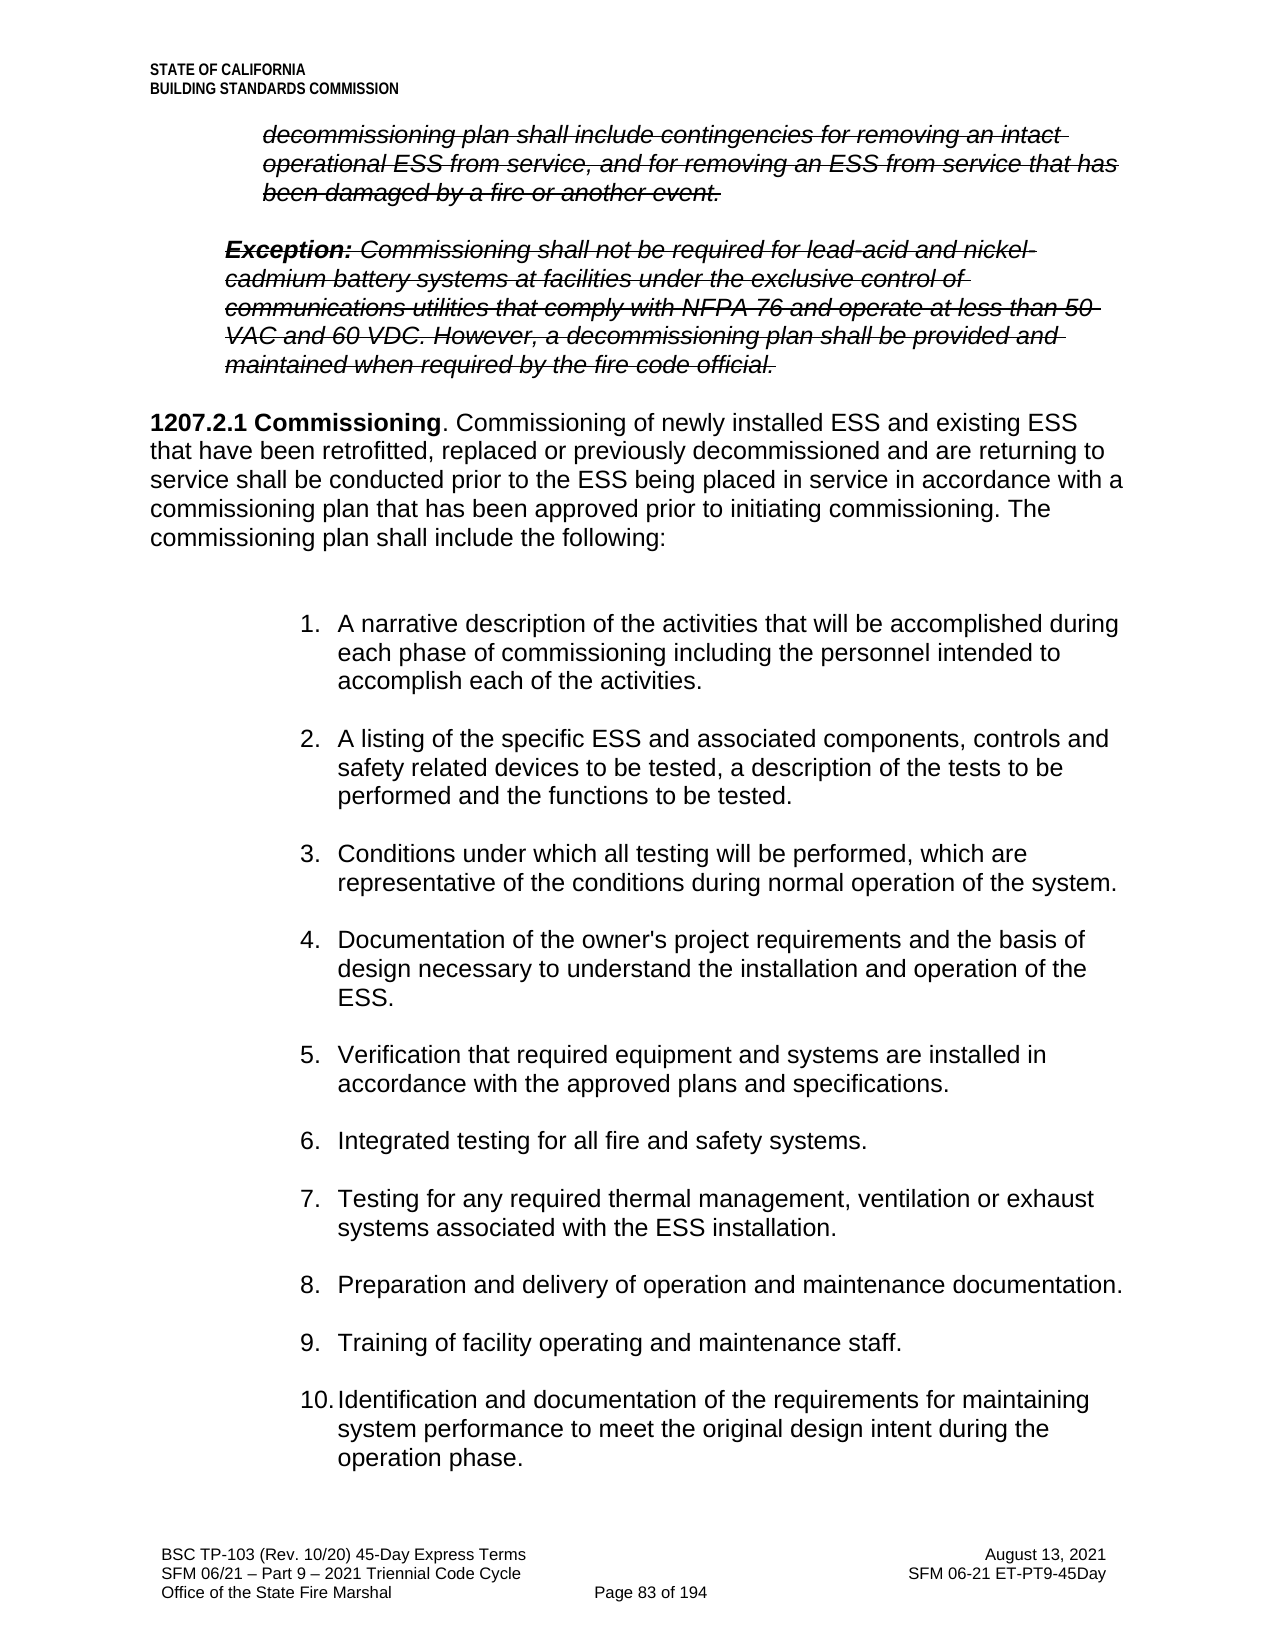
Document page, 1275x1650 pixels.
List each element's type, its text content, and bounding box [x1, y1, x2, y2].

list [225, 120, 1125, 206]
list Identification and documentation of the requirements for maintaining system performance to meet the original design intent during the operation phase. [300, 1385, 1125, 1500]
list Integrated testing for all fire and safety systems. [300, 1126, 1125, 1184]
list Preparation and delivery of operation and maintenance documentation. [300, 1270, 1125, 1327]
list Testing for any required thermal management, ventilation or exhaust systems associated with the ESS installation. [300, 1184, 1125, 1270]
list Conditions under which all testing will be performed, which are representative of the conditions during normal operation of the system. [300, 839, 1125, 925]
text Exception: Commissioning shall not be required for lead-acid and nickel-cadmium battery systems at facilities under the exclusive control of communications utilities that comply with NFPA 76 and operate at less than 50 VAC and 60 VDC. However, a decommissioning plan shall be provided and maintained when required by the fire code official. [225, 235, 1125, 379]
list Verification that required equipment and systems are installed in accordance with the approved plans and specifications. [300, 1040, 1125, 1126]
list A listing of the specific ESS and associated components, controls and safety related devices to be tested, a description of the tests to be performed and the functions to be tested. [300, 724, 1125, 839]
text 1207.2.1 Commissioning. Commissioning of newly installed ESS and existing ESS that have been retrofitted, replaced or previously decommissioned and are returning to service shall be conducted prior to the ESS being placed in service in accordance with a commissioning plan that has been approved prior to initiating commissioning. The commissioning plan shall include the following: [150, 407, 1125, 551]
list A narrative description of the activities that will be accomplished during each phase of commissioning including the personnel intended to accomplish each of the activities. [300, 609, 1125, 724]
list Training of facility operating and maintenance staff. [300, 1327, 1125, 1385]
list Documentation of the owner's project requirements and the basis of design necessary to understand the installation and operation of the ESS. [300, 925, 1125, 1040]
